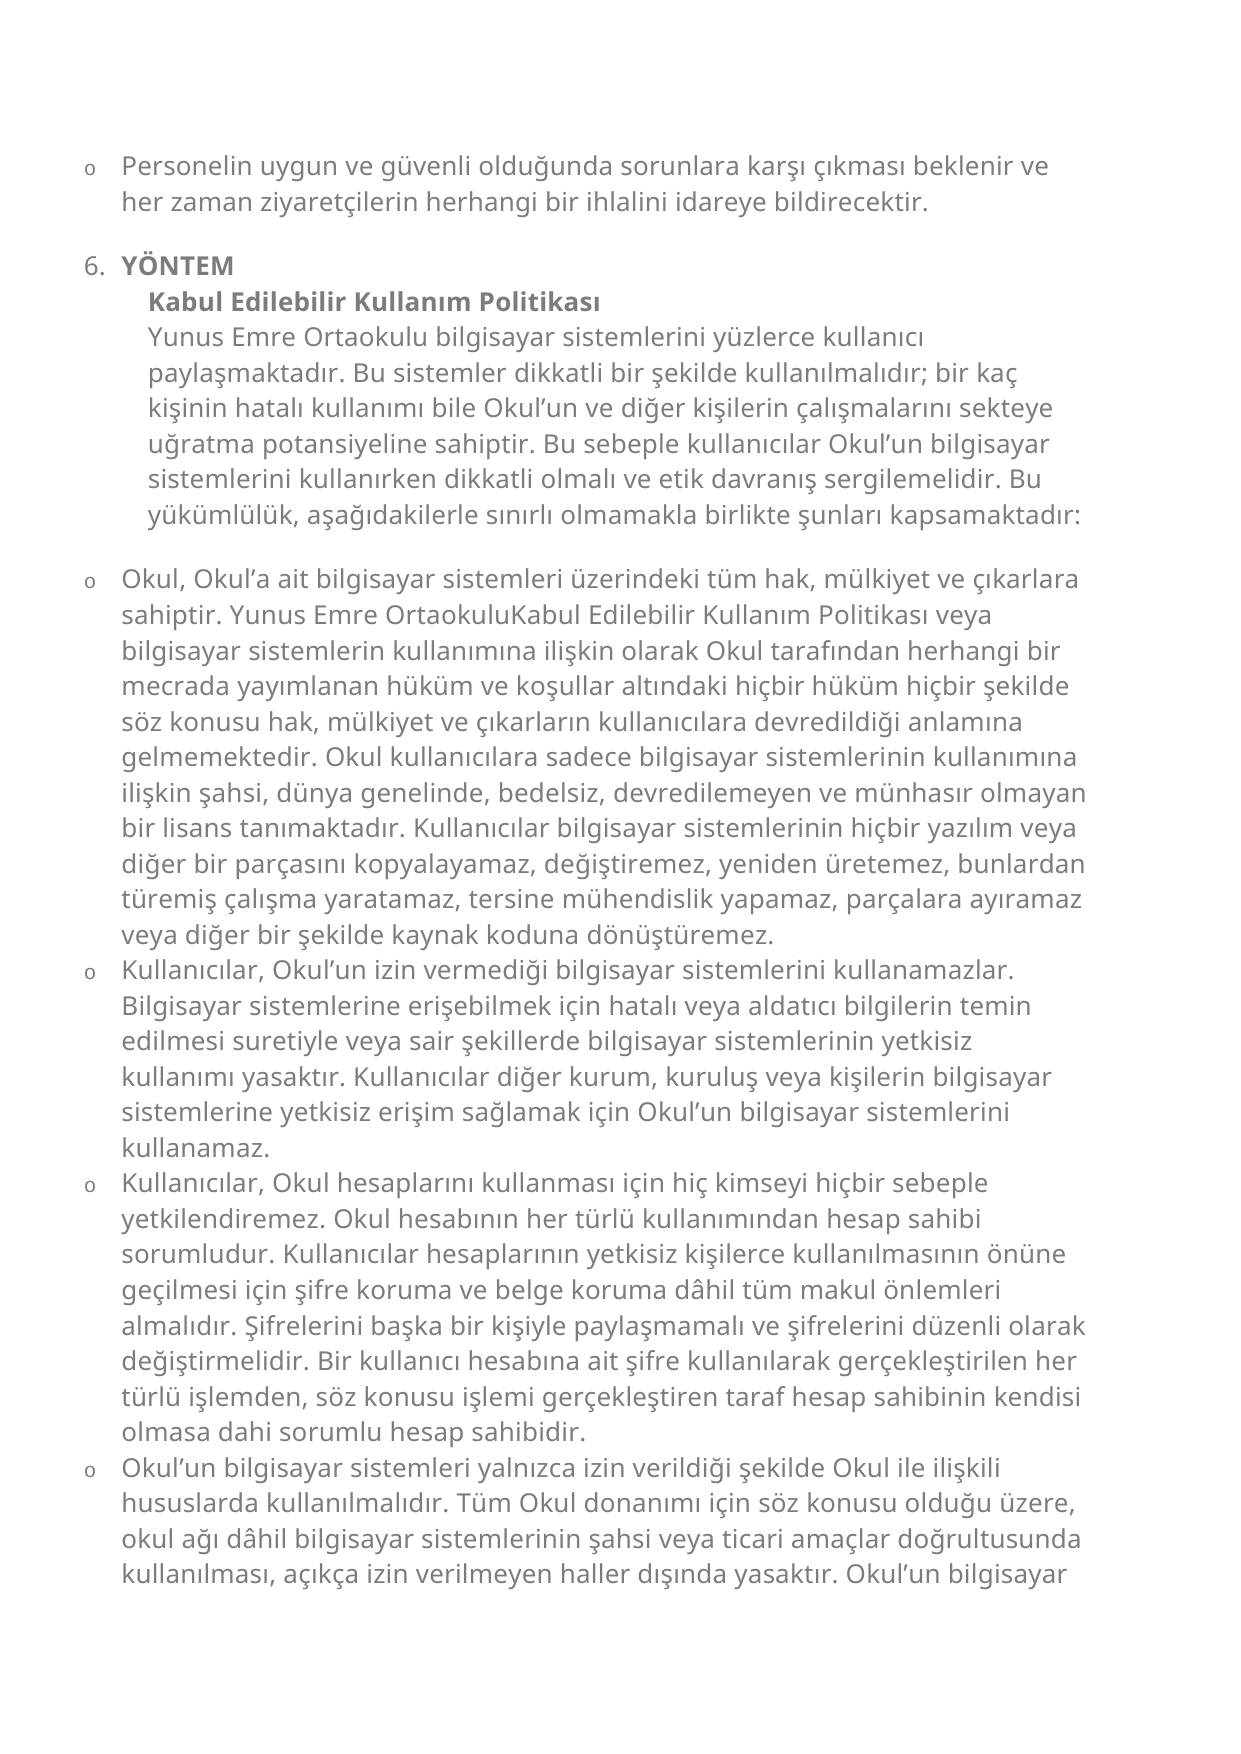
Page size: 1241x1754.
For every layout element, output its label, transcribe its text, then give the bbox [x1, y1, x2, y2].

list YÖNTEM [84, 248, 1093, 283]
list Okul, Okul’a ait bilgisayar sistemleri üzerindeki tüm hak, mülkiyet ve çıkarlara sahiptir. Yunus Emre OrtaokuluKabul Edilebilir Kullanım Politikası veya bilgisayar sistemlerin kullanımına ilişkin olarak Okul tarafından herhangi bir mecrada yayımlanan hüküm ve koşullar altındaki hiçbir hüküm hiçbir şekilde söz konusu hak, mülkiyet ve çıkarların kullanıcılara devredildiği anlamına gelmemektedir. Okul kullanıcılara sadece bilgisayar sistemlerinin kullanımına ilişkin şahsi, dünya genelinde, bedelsiz, devredilemeyen ve münhasır olmayan bir lisans tanımaktadır. Kullanıcılar bilgisayar sistemlerinin hiçbir yazılım veya diğer bir parçasını kopyalayamaz, değiştiremez, yeniden üretemez, bunlardan türemiş çalışma yaratamaz, tersine mühendislik yapamaz, parçalara ayıramaz veya diğer bir şekilde kaynak koduna dönüştüremez. [84, 561, 1093, 952]
list Kullanıcılar, Okul’un izin vermediği bilgisayar sistemlerini kullanamazlar. Bilgisayar sistemlerine erişebilmek için hatalı veya aldatıcı bilgilerin temin edilmesi suretiyle veya sair şekillerde bilgisayar sistemlerinin yetkisiz kullanımı yasaktır. Kullanıcılar diğer kurum, kuruluş veya kişilerin bilgisayar sistemlerine yetkisiz erişim sağlamak için Okul’un bilgisayar sistemlerini kullanamaz. [84, 952, 1093, 1165]
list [84, 1449, 1093, 1591]
list Kullanıcılar, Okul hesaplarını kullanması için hiç kimseyi hiçbir sebeple yetkilendiremez. Okul hesabının her türlü kullanımından hesap sahibi sorumludur. Kullanıcılar hesaplarının yetkisiz kişilerce kullanılmasının önüne geçilmesi için şifre koruma ve belge koruma dâhil tüm makul önlemleri almalıdır. Şifrelerini başka bir kişiyle paylaşmamalı ve şifrelerini düzenli olarak değiştirmelidir. Bir kullanıcı hesabına ait şifre kullanılarak gerçekleştirilen her türlü işlemden, söz konusu işlemi gerçekleştiren taraf hesap sahibinin kendisi olmasa dahi sorumlu hesap sahibidir. [84, 1165, 1093, 1449]
text Yunus Emre Ortaokulu bilgisayar sistemlerini yüzlerce kullanıcı paylaşmaktadır. Bu sistemler dikkatli bir şekilde kullanılmalıdır; bir kaç kişinin hatalı kullanımı bile Okul’un ve diğer kişilerin çalışmalarını sekteye uğratma potansiyeline sahiptir. Bu sebeple kullanıcılar Okul’un bilgisayar sistemlerini kullanırken dikkatli olmalı ve etik davranış sergilemelidir. Bu yükümlülük, aşağıdakilerle sınırlı olmamakla birlikte şunları kapsamaktadır: [148, 319, 1093, 532]
text Kabul Edilebilir Kullanım Politikası [148, 283, 1093, 319]
list Personelin uygun ve güvenli olduğunda sorunlara karşı çıkması beklenir ve her zaman ziyaretçilerin herhangi bir ihlalini idareye bildirecektir. [84, 148, 1093, 219]
